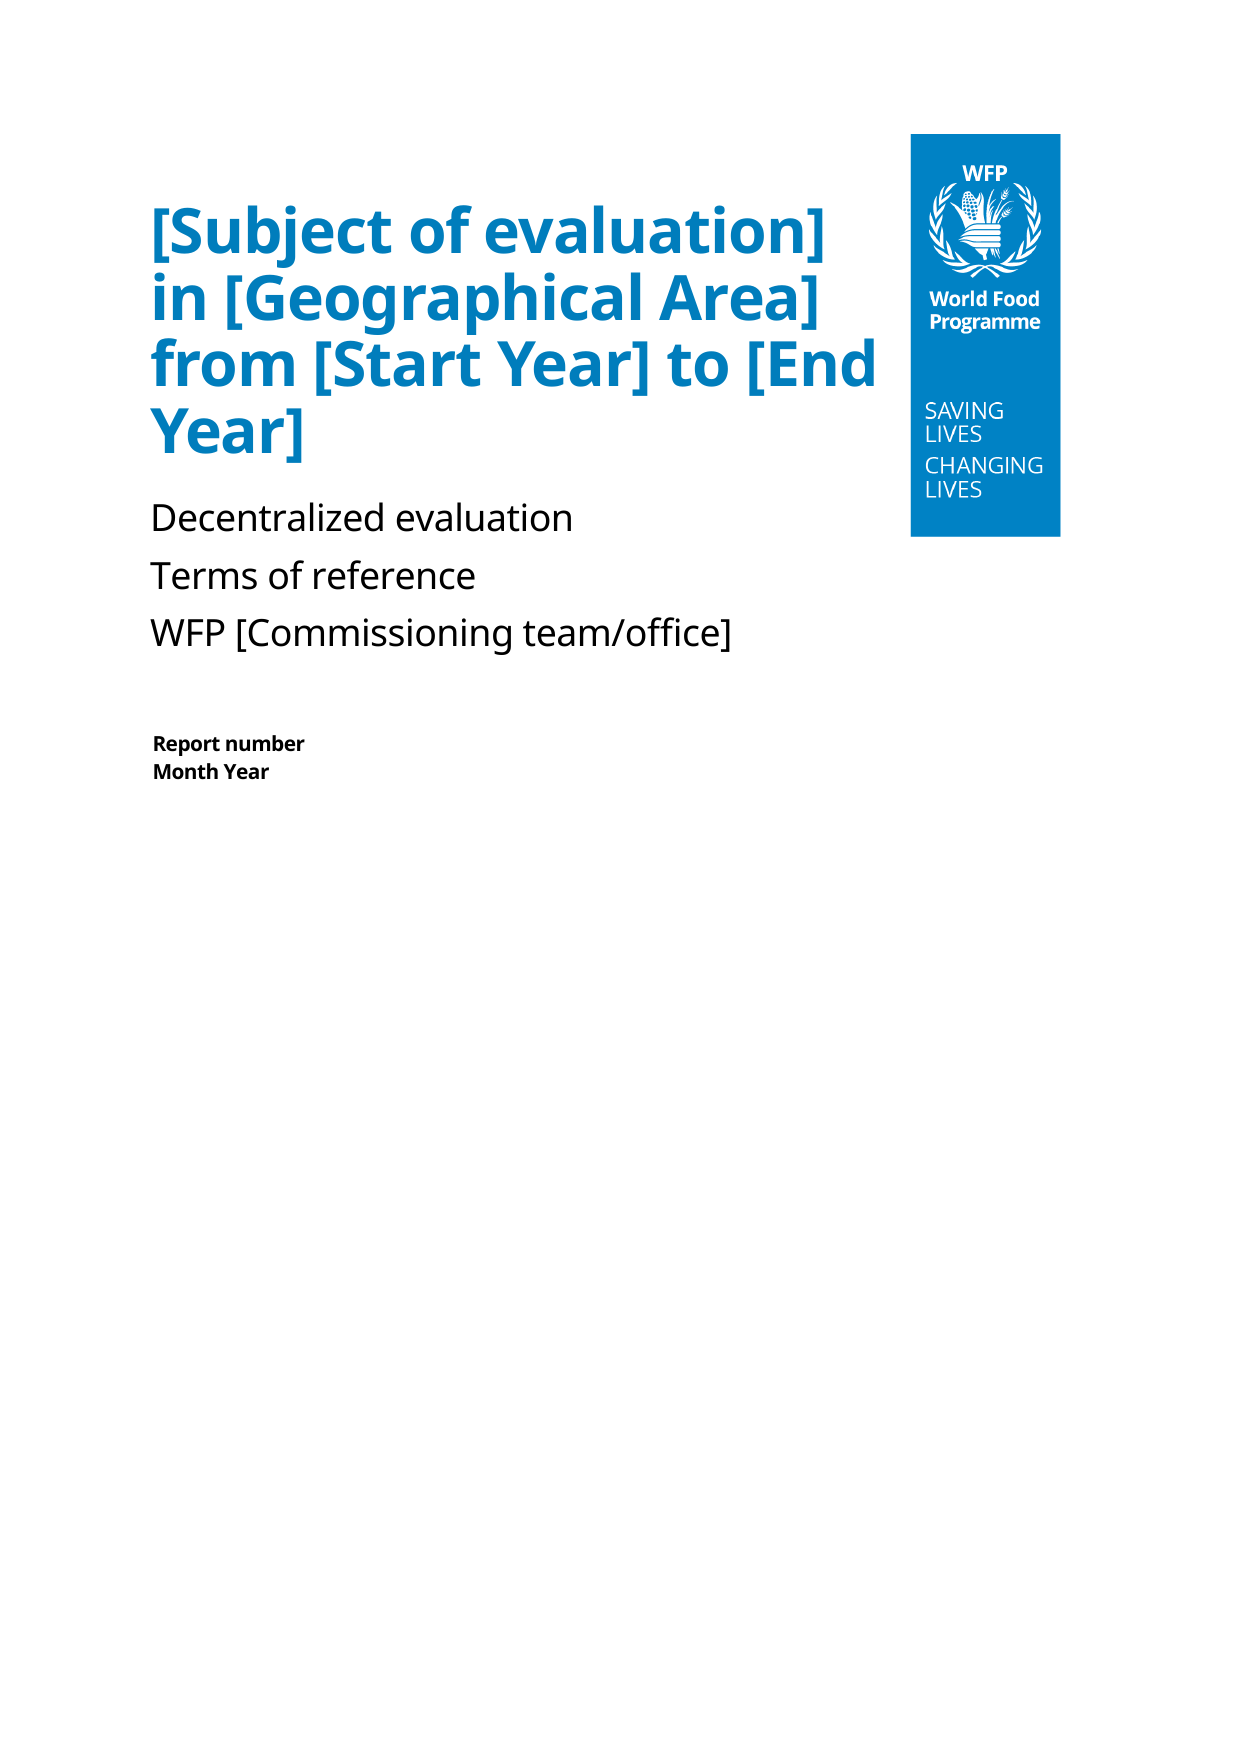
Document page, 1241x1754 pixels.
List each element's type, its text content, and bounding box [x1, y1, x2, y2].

picture [931, 315, 940, 328]
picture [986, 166, 993, 180]
picture [943, 318, 949, 328]
picture [1023, 318, 1040, 328]
picture [938, 244, 953, 259]
picture [959, 266, 976, 272]
picture [983, 318, 990, 328]
picture [963, 318, 971, 326]
subtitle Terms of reference [150, 549, 1090, 600]
picture [1016, 184, 1024, 192]
picture [930, 232, 943, 247]
picture [963, 295, 969, 305]
picture [937, 292, 942, 301]
picture [1003, 255, 1022, 266]
picture [1017, 295, 1026, 306]
picture [1004, 318, 1009, 328]
picture [977, 291, 986, 306]
picture [955, 194, 1000, 259]
title [Subject of evaluation] in [Geographical Area] from [Start Year] to [End Year] [150, 200, 891, 467]
picture [942, 292, 948, 305]
picture [940, 192, 949, 203]
picture [995, 292, 1002, 305]
picture [948, 255, 967, 266]
picture [997, 166, 1006, 180]
picture [1017, 244, 1032, 259]
picture [963, 192, 971, 201]
picture [994, 266, 1011, 272]
picture [1027, 232, 1040, 247]
picture [1026, 200, 1036, 216]
picture [974, 318, 980, 328]
picture [1016, 318, 1022, 328]
picture [963, 166, 982, 180]
picture [950, 295, 960, 306]
subtitle WFP [Commissioning team/office] [150, 606, 1090, 657]
picture [1005, 295, 1014, 306]
picture [1022, 191, 1031, 204]
picture [930, 216, 941, 233]
subtitle Decentralized evaluation [150, 492, 1090, 543]
picture [946, 185, 952, 192]
picture [1029, 291, 1038, 306]
picture [934, 200, 943, 217]
picture [930, 292, 937, 305]
picture [1002, 210, 1010, 216]
picture [997, 318, 1003, 328]
picture [1029, 215, 1040, 233]
picture [951, 318, 960, 328]
